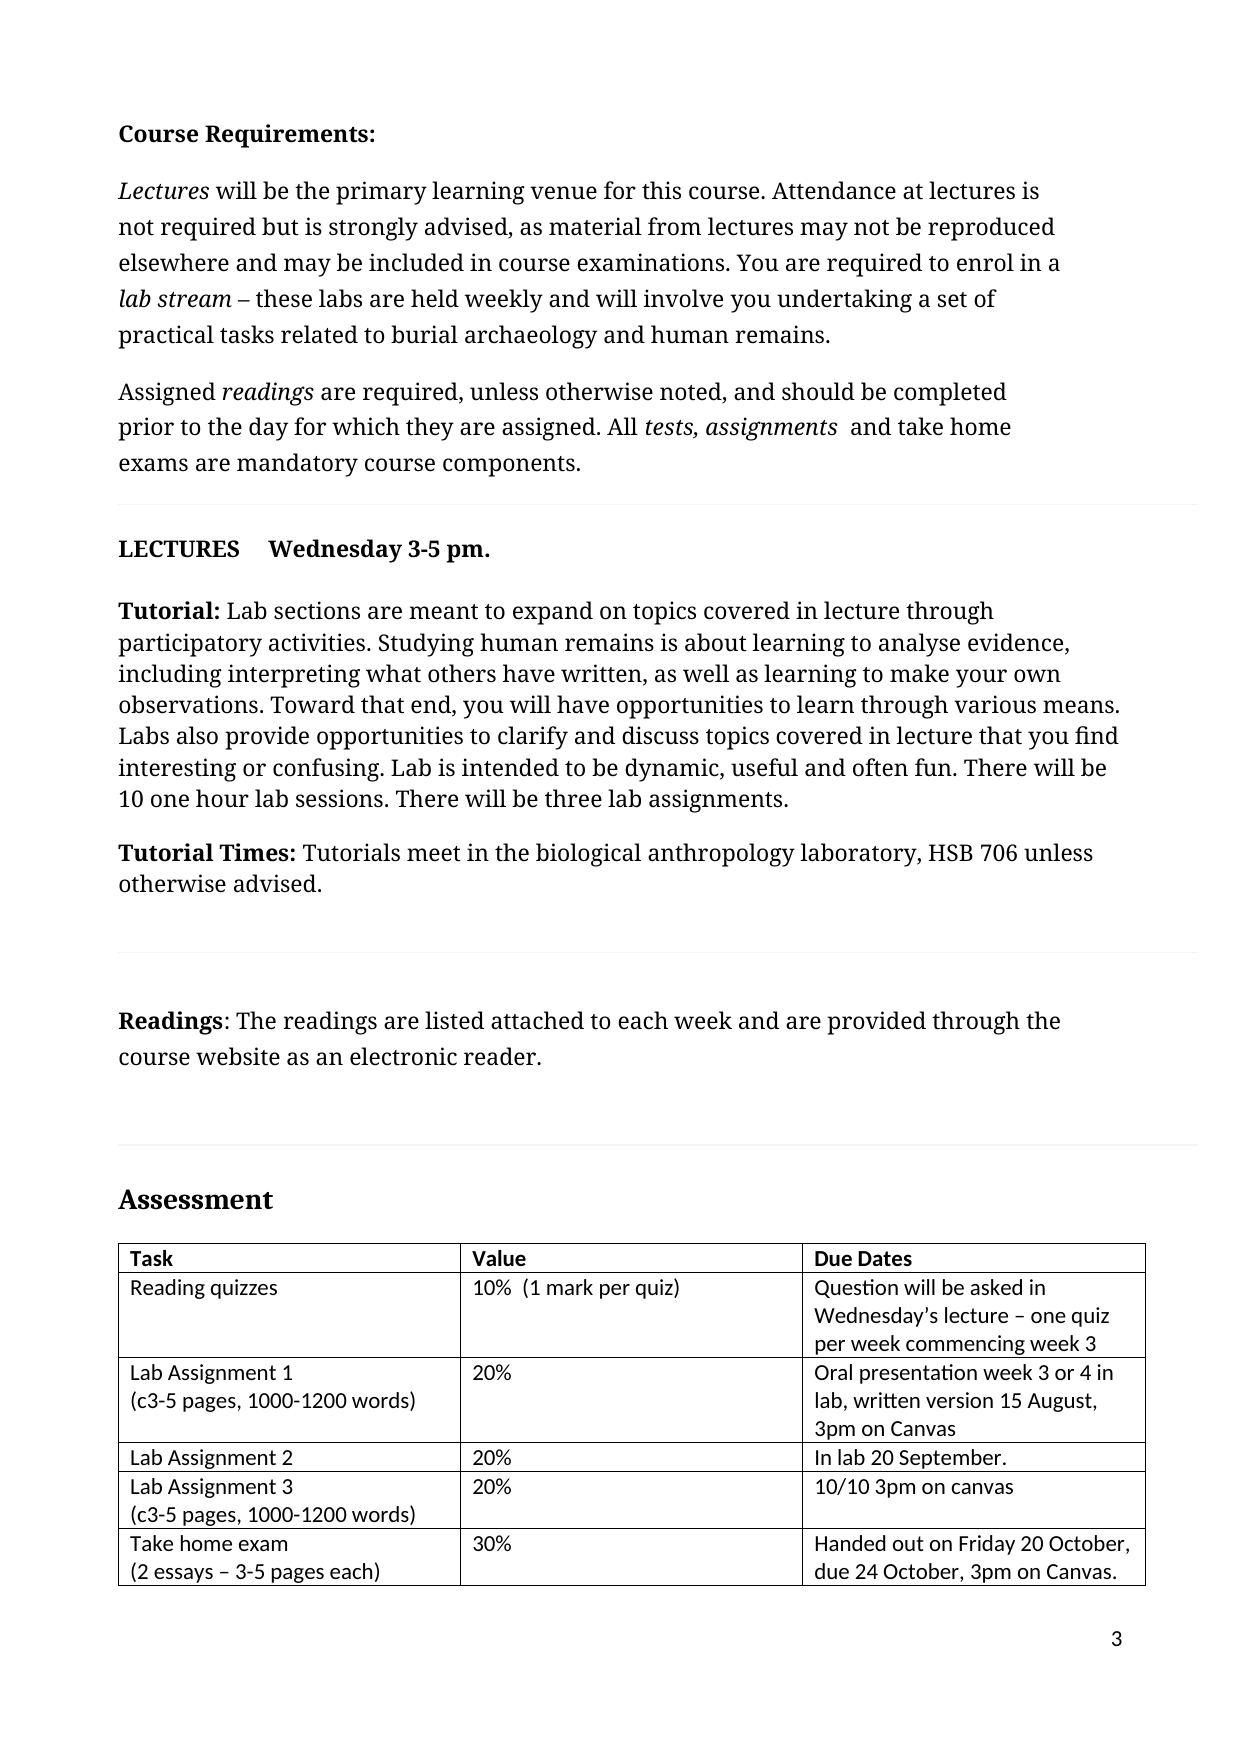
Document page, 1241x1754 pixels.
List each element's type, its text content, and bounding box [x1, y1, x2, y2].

text Lectures will be the primary learning venue for this course. Attendance at lectures is not required but is strongly advised, as material from lectures may not be reproduced elsewhere and may be included in course examinations. You are required to enrol in a lab stream – these labs are held weekly and will involve you undertaking a set of practical tasks related to burial archaeology and human remains. [118, 175, 1063, 350]
table_header Value [461, 1244, 802, 1272]
text Readings: The readings are listed attached to each week and are provided through the course website as an electronic reader. [118, 1005, 1122, 1072]
table_cell 20% [461, 1472, 802, 1528]
table_cell 30% [461, 1529, 802, 1585]
table_header Task [119, 1244, 460, 1272]
table_header Due Dates [803, 1244, 1145, 1272]
text Assigned readings are required, unless otherwise noted, and should be completed prior to the day for which they are assigned. All tests, assignments and take home exams are mandatory course components. [118, 375, 1063, 478]
text LECTURES Wednesday 3-5 pm. [118, 533, 1122, 564]
table_cell Question will be asked in Wednesday’s lecture – one quiz per week commencing week 3 [803, 1273, 1145, 1357]
table_cell 10% (1 mark per quiz) [461, 1273, 802, 1357]
table_cell In lab 20 September. [803, 1443, 1145, 1471]
table_cell 10/10 3pm on canvas [803, 1472, 1145, 1528]
table_cell Lab Assignment 1 (c3-5 pages, 1000-1200 words) [119, 1358, 460, 1442]
text Course Requirements: [118, 118, 1063, 149]
table_cell Lab Assignment 2 [119, 1443, 460, 1471]
table_cell 20% [461, 1443, 802, 1471]
table_cell Oral presentation week 3 or 4 in lab, written version 15 August, 3pm on Canvas [803, 1358, 1145, 1442]
table_cell Take home exam (2 essays – 3-5 pages each) [119, 1529, 460, 1585]
table_cell Lab Assignment 3 (c3-5 pages, 1000-1200 words) [119, 1472, 460, 1528]
text Tutorial: Lab sections are meant to expand on topics covered in lecture through participatory activities. Studying human remains is about learning to analyse evidence, including interpreting what others have written, as well as learning to make your own observations. Toward that end, you will have opportunities to learn through various means. Labs also provide opportunities to clarify and discuss topics covered in lecture that you find interesting or confusing. Lab is intended to be dynamic, useful and often fun. There will be 10 one hour lab sessions. There will be three lab assignments. [118, 595, 1122, 814]
text Assessment [118, 1146, 1122, 1217]
table_cell Reading quizzes [119, 1273, 460, 1357]
text Tutorial Times: Tutorials meet in the biological anthropology laboratory, HSB 706 unless otherwise advised. [118, 837, 1122, 899]
table_cell Handed out on Friday 20 October, due 24 October, 3pm on Canvas. [803, 1529, 1145, 1585]
table_cell 20% [461, 1358, 802, 1442]
